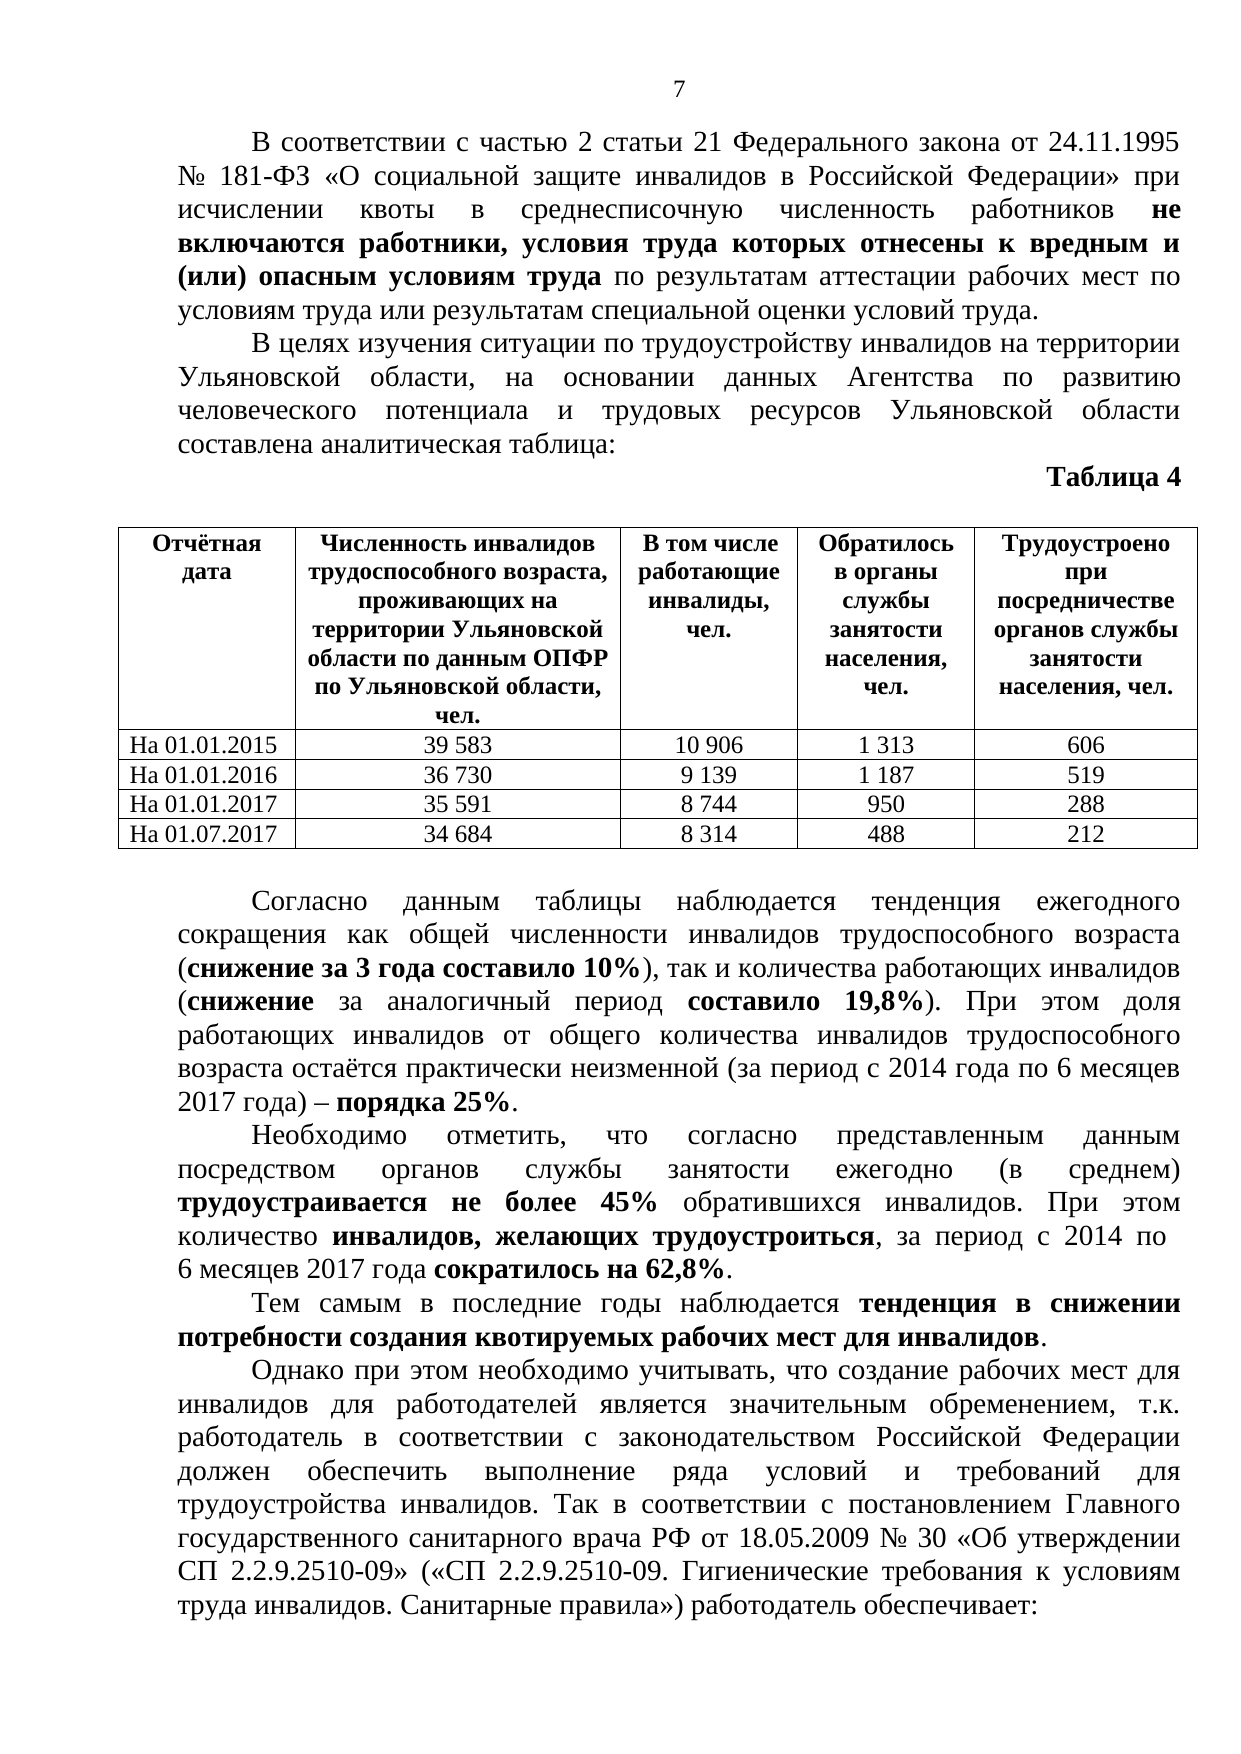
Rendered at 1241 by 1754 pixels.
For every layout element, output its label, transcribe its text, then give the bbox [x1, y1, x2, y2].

text Таблица 4 [177, 459, 1181, 493]
table_cell 212 [975, 819, 1197, 848]
table_cell 606 [975, 730, 1197, 759]
table_header Численность инвалидов трудоспособного возраста, проживающих на территории Ульяновской области по данным ОПФР по Ульяновской области, чел. [296, 528, 620, 729]
table_header Трудоустроено при посредничестве органов службы занятости населения, чел. [975, 528, 1197, 729]
table_cell 288 [975, 790, 1197, 818]
table_cell 36 730 [296, 760, 620, 788]
table_cell На 01.07.2017 [119, 819, 295, 848]
table_cell 34 684 [296, 819, 620, 848]
text Тем самым в последние годы наблюдается тенденция в снижении потребности создания квотируемых рабочих мест для инвалидов. [177, 1285, 1181, 1352]
table_cell 10 906 [621, 730, 797, 759]
table_header В том числе работающие инвалиды, чел. [621, 528, 797, 729]
table_cell 519 [975, 760, 1197, 788]
table_cell 35 591 [296, 790, 620, 818]
table_cell На 01.01.2016 [119, 760, 295, 788]
text В целях изучения ситуации по трудоустройству инвалидов на территории Ульяновской области, на основании данных Агентства по развитию человеческого потенциала и трудовых ресурсов Ульяновской области составлена аналитическая таблица: [177, 325, 1181, 459]
table_header Отчётная дата [119, 528, 295, 729]
table_cell 9 139 [621, 760, 797, 788]
table_cell 1 187 [798, 760, 974, 788]
text Согласно данным таблицы наблюдается тенденция ежегодного сокращения как общей численности инвалидов трудоспособного возраста (снижение за 3 года составило 10%), так и количества работающих инвалидов (снижение за аналогичный период составило 19,8%). При этом доля работающих инвалидов от общего количества инвалидов трудоспособного возраста остаётся практически неизменной (за период с 2014 года по 6 месяцев 2017 года) – порядка 25%. [177, 883, 1181, 1117]
table_cell 39 583 [296, 730, 620, 759]
table_cell На 01.01.2017 [119, 790, 295, 818]
table_cell 8 314 [621, 819, 797, 848]
table_cell 950 [798, 790, 974, 818]
table_header Обратилось в органы службы занятости населения, чел. [798, 528, 974, 729]
table_cell 8 744 [621, 790, 797, 818]
table_cell 488 [798, 819, 974, 848]
table_cell На 01.01.2015 [119, 730, 295, 759]
text В соответствии с частью 2 статьи 21 Федерального закона от 24.11.1995 № 181-ФЗ «О социальной защите инвалидов в Российской Федерации» при исчислении квоты в среднесписочную численность работников не включаются работники, условия труда которых отнесены к вредным и (или) опасным условиям труда по результатам аттестации рабочих мест по условиям труда или результатам специальной оценки условий труда. [177, 124, 1181, 325]
text Необходимо отметить, что согласно представленным данным посредством органов службы занятости ежегодно (в среднем) трудоустраивается не более 45% обратившихся инвалидов. При этом количество инвалидов, желающих трудоустроиться, за период с 2014 по 6 месяцев 2017 года сократилось на 62,8%. [177, 1117, 1181, 1285]
text Однако при этом необходимо учитывать, что создание рабочих мест для инвалидов для работодателей является значительным обременением, т.к. работодатель в соответствии с законодательством Российской Федерации должен обеспечить выполнение ряда условий и требований для трудоустройства инвалидов. Так в соответствии с постановлением Главного государственного санитарного врача РФ от 18.05.2009 № 30 «Об утверждении СП 2.2.9.2510-09» («СП 2.2.9.2510-09. Гигиенические требования к условиям труда инвалидов. Санитарные правила») работодатель обеспечивает: [177, 1352, 1181, 1621]
table_cell 1 313 [798, 730, 974, 759]
